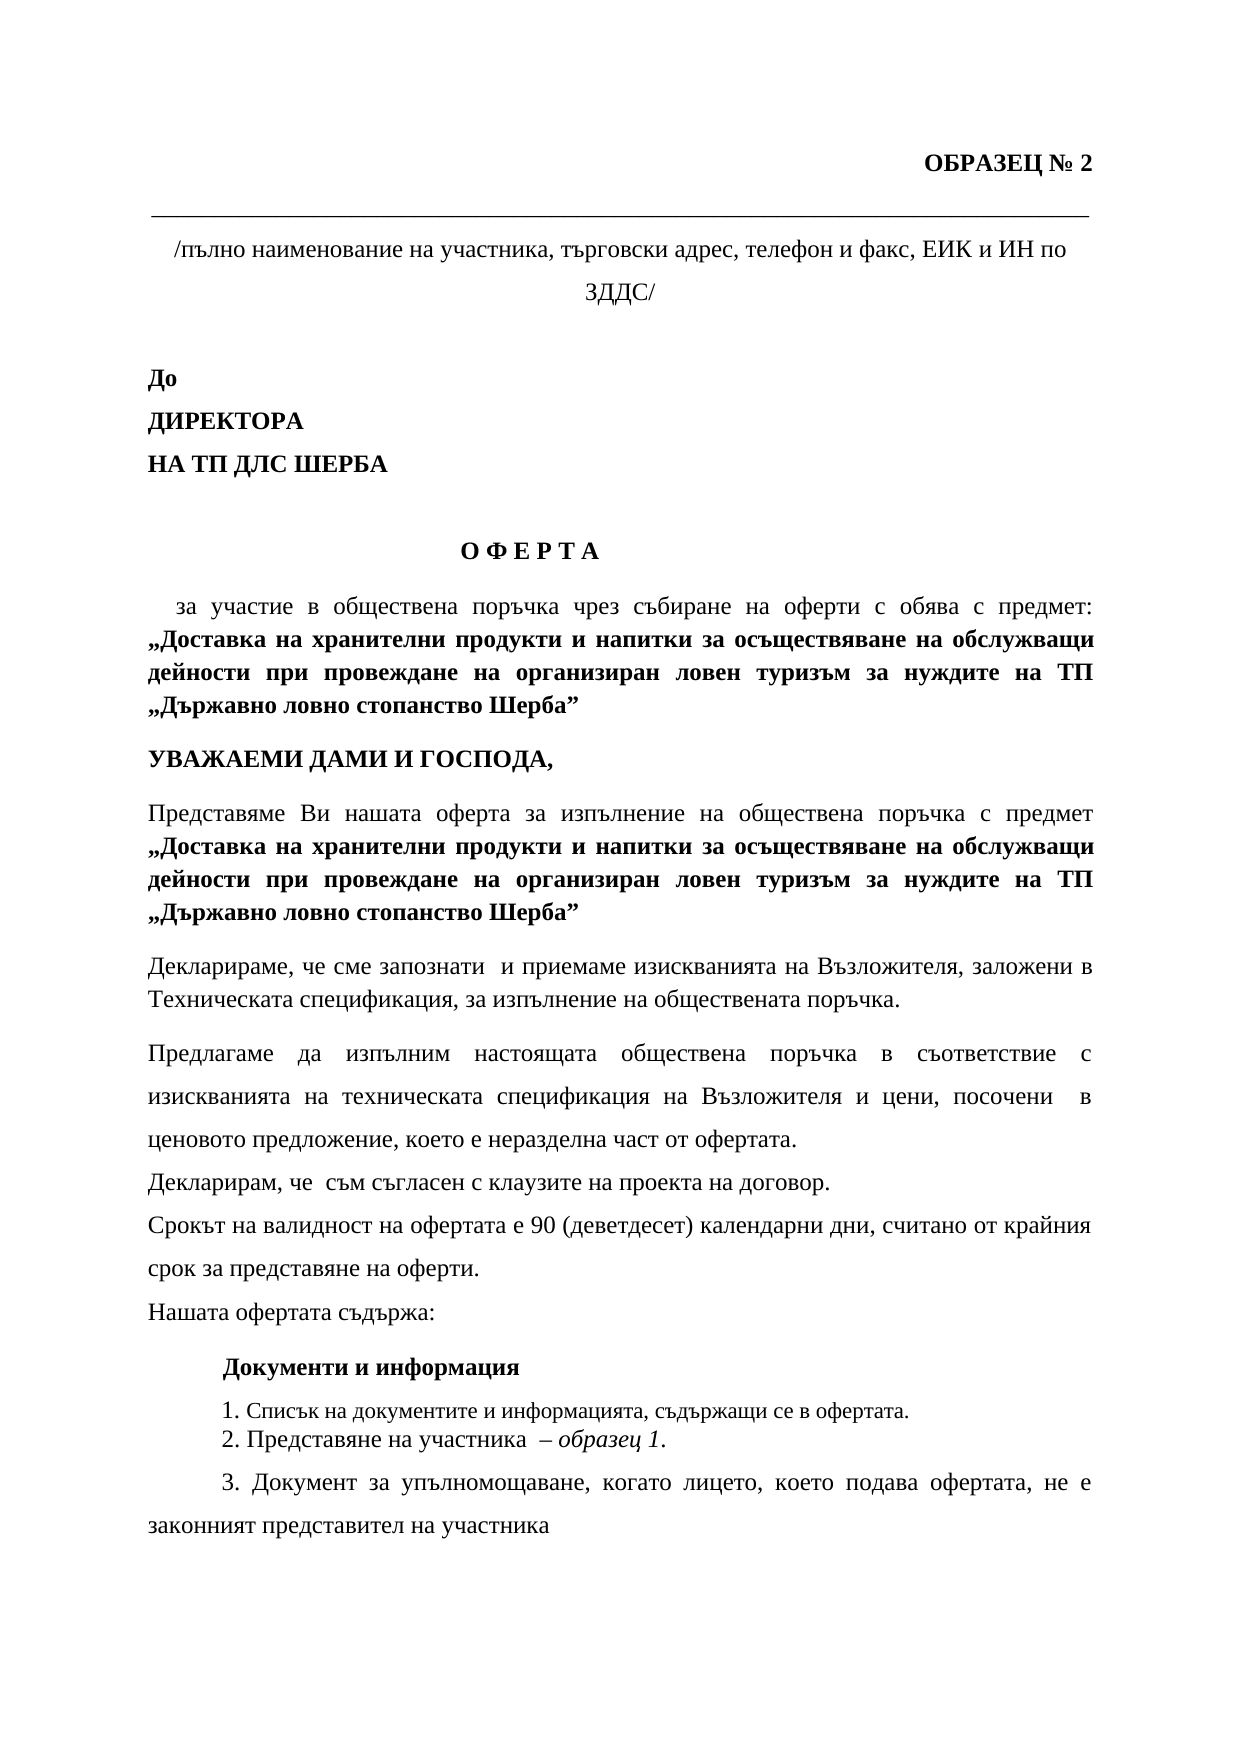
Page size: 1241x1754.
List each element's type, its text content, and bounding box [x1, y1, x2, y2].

text Декларирам, че съм съгласен с клаузите на проекта на договор. [148, 1167, 1093, 1196]
text Нашата офертата съдържа: [148, 1297, 1093, 1325]
text ___________________________________________________________________________ [148, 191, 1093, 219]
text 3. Документ за упълномощаване, когато лицето, което подава офертата, не е законният представител на участника [148, 1467, 1093, 1539]
text До [148, 363, 1093, 392]
text за участие в обществена поръчка чрез събиране на оферти с обява с предмет: „Доставка на хранителни продукти и напитки за осъществяване на обслужващи дейности при провеждане на организиран ловен туризъм за нуждите на ТП „Държавно ловно стопанство Шерба” [148, 591, 1094, 719]
text ОБРАЗЕЦ № 2 [148, 148, 1093, 176]
text УВАЖАЕМИ ДАМИ И ГОСПОДА, [148, 744, 1094, 773]
text О Ф Е Р Т А [448, 536, 1093, 564]
text Срокът на валидност на офертата е 90 (деветдесет) календарни дни, считано от крайния срок за представяне на оферти. [148, 1210, 1093, 1282]
text /пълно наименование на участника, търговски адрес, телефон и факс, ЕИК и ИН по ЗДДС/ [148, 234, 1093, 306]
text 1. Списък на документите и информацията, съдържащи се в офертата. [215, 1395, 1093, 1424]
text ДИРЕКТОРА [148, 406, 1093, 435]
text Декларираме, че сме запознати и приемаме изискванията на Възложителя, заложени в Техническата спецификация, за изпълнение на обществената поръчка. [148, 951, 1094, 1013]
text Представяме Ви нашата оферта за изпълнение на обществена поръчка с предмет „Доставка на хранителни продукти и напитки за осъществяване на обслужващи дейности при провеждане на организиран ловен туризъм за нуждите на ТП „Държавно ловно стопанство Шерба” [148, 798, 1094, 926]
text Предлагаме да изпълним настоящата обществена поръчка в съответствие с изискванията на техническата спецификация на Възложителя и цени, посочени в ценовото предложение, което е неразделна част от офертата. [148, 1038, 1093, 1153]
text НА ТП ДЛС ШЕРБА [148, 449, 1093, 478]
text Документи и информация [223, 1352, 1093, 1381]
text 2. Представяне на участника – образец 1. [148, 1424, 1093, 1453]
